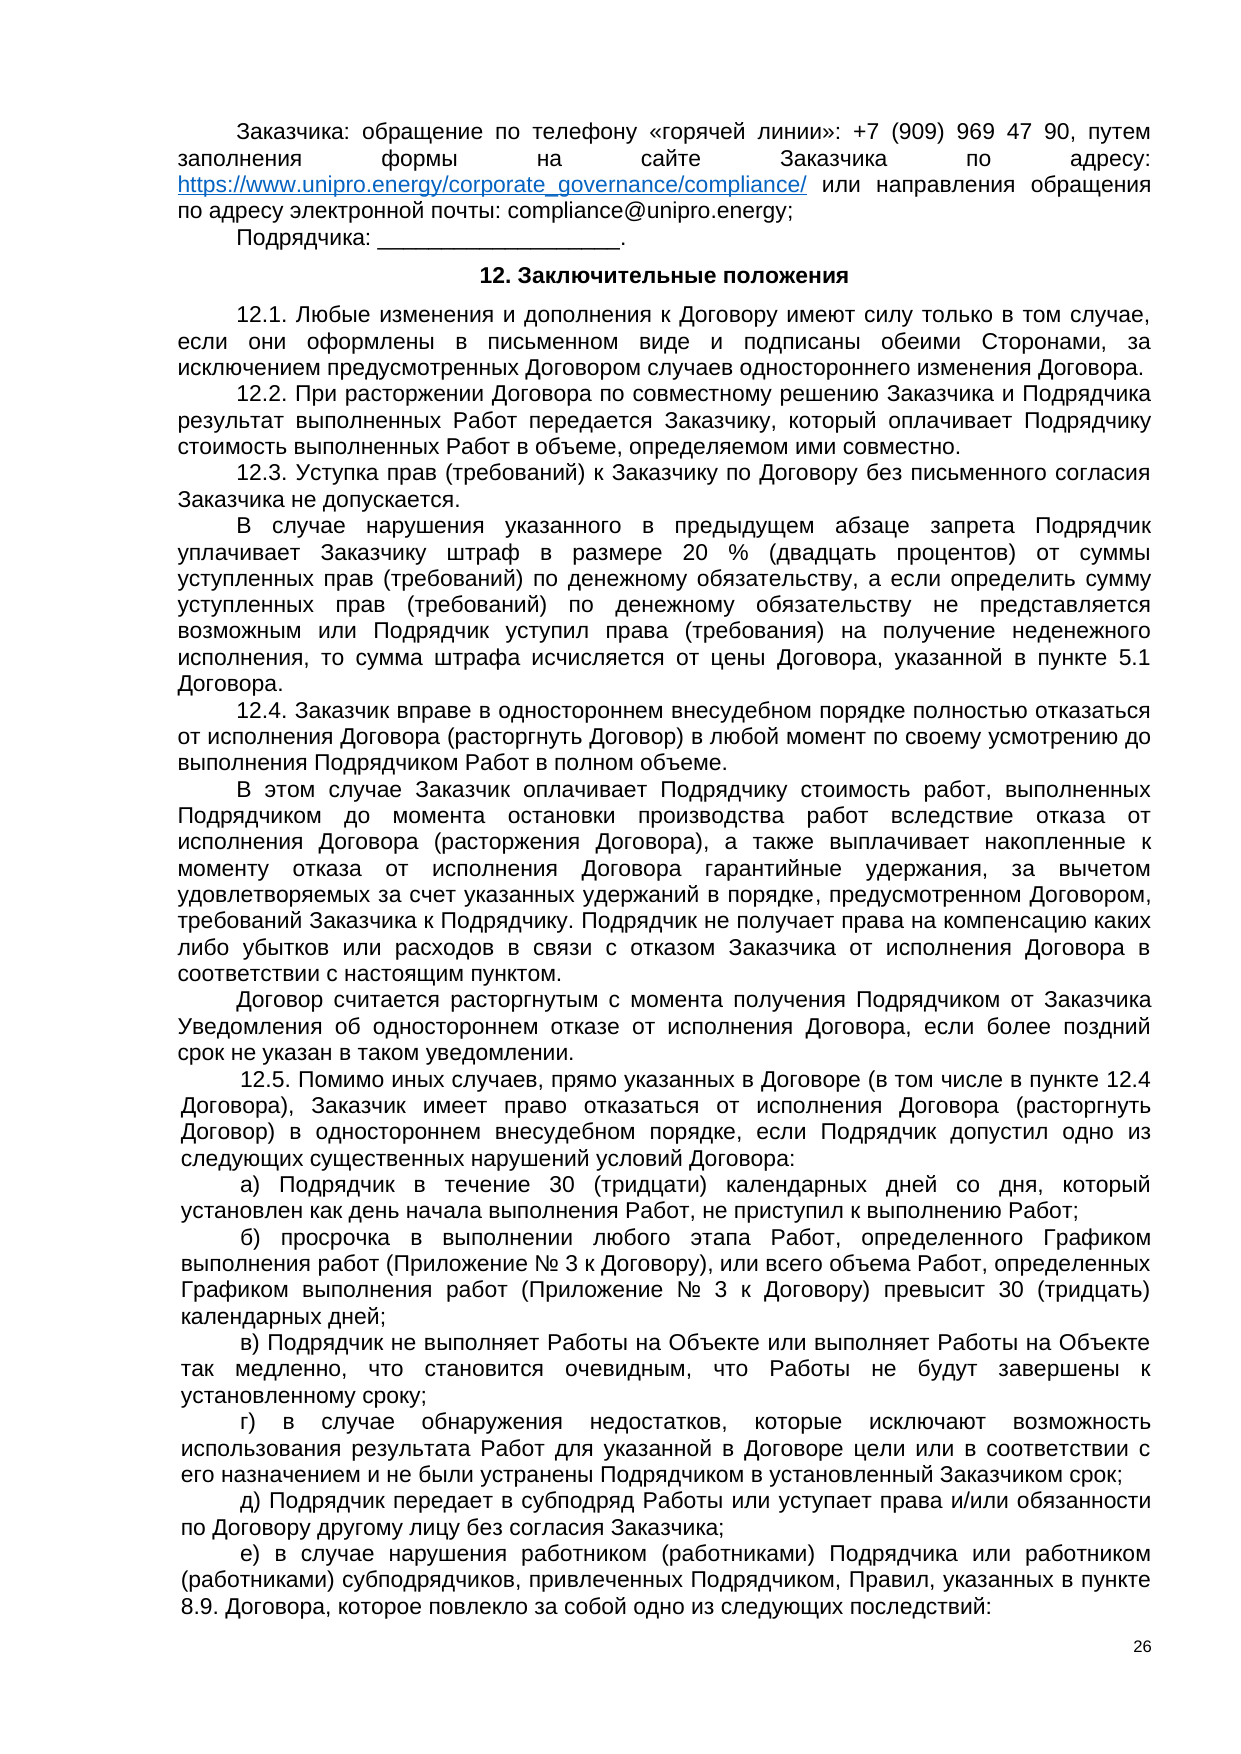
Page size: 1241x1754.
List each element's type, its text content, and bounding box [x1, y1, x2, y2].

text г) в случае обнаружения недостатков, которые исключают возможность использования результата Работ для указанной в Договоре цели или в соответствии с его назначением и не были устранены Подрядчиком в установленный Заказчиком срок; [181, 1408, 1152, 1487]
subtitle 12.2. При расторжении Договора по совместному решению Заказчика и Подрядчика результат выполненных Работ передается Заказчику, который оплачивает Подрядчику стоимость выполненных Работ в объеме, определяемом ими совместно. [177, 380, 1152, 459]
subtitle В этом случае Заказчик оплачивает Подрядчику стоимость работ, выполненных Подрядчиком до момента остановки производства работ вследствие отказа от исполнения Договора (расторжения Договора), а также выплачивает накопленные к моменту отказа от исполнения Договора гарантийные удержания, за вычетом удовлетворяемых за счет указанных удержаний в порядке, предусмотренном Договором, требований Заказчика к Подрядчику. Подрядчик не получает права на компенсацию каких либо убытков или расходов в связи с отказом Заказчика от исполнения Договора в соответствии с настоящим пунктом. [177, 776, 1152, 986]
subtitle 12.4. Заказчик вправе в одностороннем внесудебном порядке полностью отказаться от исполнения Договора (расторгнуть Договор) в любой момент по своему усмотрению до выполнения Подрядчиком Работ в полном объеме. [177, 697, 1152, 776]
text Подрядчика: ___________________. [177, 223, 1152, 250]
text 12.5. Помимо иных случаев, прямо указанных в Договоре (в том числе в пункте 12.4 Договора), Заказчик имеет право отказаться от исполнения Договора (расторгнуть Договор) в одностороннем внесудебном порядке, если Подрядчик допустил одно из следующих существенных нарушений условий Договора: [181, 1066, 1152, 1171]
subtitle Договор считается расторгнутым с момента получения Подрядчиком от Заказчика Уведомления об одностороннем отказе от исполнения Договора, если более поздний срок не указан в таком уведомлении. [177, 986, 1152, 1066]
text е) в случае нарушения работником (работниками) Подрядчика или работником (работниками) субподрядчиков, привлеченных Подрядчиком, Правил, указанных в пункте 8.9. Договора, которое повлекло за собой одно из следующих последствий: [181, 1540, 1152, 1619]
subtitle В случае нарушения указанного в предыдущем абзаце запрета Подрядчик уплачивает Заказчику штраф в размере 20 % (двадцать процентов) от суммы уступленных прав (требований) по денежному обязательству, а если определить сумму уступленных прав (требований) по денежному обязательству не представляется возможным или Подрядчик уступил права (требования) на получение неденежного исполнения, то сумма штрафа исчисляется от цены Договора, указанной в пункте 5.1 Договора. [177, 512, 1152, 697]
text в) Подрядчик не выполняет Работы на Объекте или выполняет Работы на Объекте так медленно, что становится очевидным, что Работы не будут завершены к установленному сроку; [181, 1329, 1152, 1408]
subtitle 12. Заключительные положения [177, 262, 1152, 289]
text д) Подрядчик передает в субподряд Работы или уступает права и/или обязанности по Договору другому лицу без согласия Заказчика; [181, 1487, 1152, 1540]
text Заказчика: обращение по телефону «горячей линии»: +7 (909) 969 47 90, путем заполнения формы на сайте Заказчика по адресу: https://www.unipro.energy/corporate_governance/compliance/ или направления обращения по адресу электронной почты: compliance@unipro.energy; [177, 118, 1152, 223]
text a) Подрядчик в течение 30 (тридцати) календарных дней со дня, который установлен как день начала выполнения Работ, не приступил к выполнению Работ; [181, 1171, 1152, 1224]
subtitle 12.3. Уступка прав (требований) к Заказчику по Договору без письменного согласия Заказчика не допускается. [177, 459, 1152, 512]
subtitle 12.1. Любые изменения и дополнения к Договору имеют силу только в том случае, если они оформлены в письменном виде и подписаны обеими Сторонами, за исключением предусмотренных Договором случаев одностороннего изменения Договора. [177, 301, 1152, 380]
text б) просрочка в выполнении любого этапа Работ, определенного Графиком выполнения работ (Приложение № 3 к Договору), или всего объема Работ, определенных Графиком выполнения работ (Приложение № 3 к Договору) превысит 30 (тридцать) календарных дней; [181, 1224, 1152, 1329]
